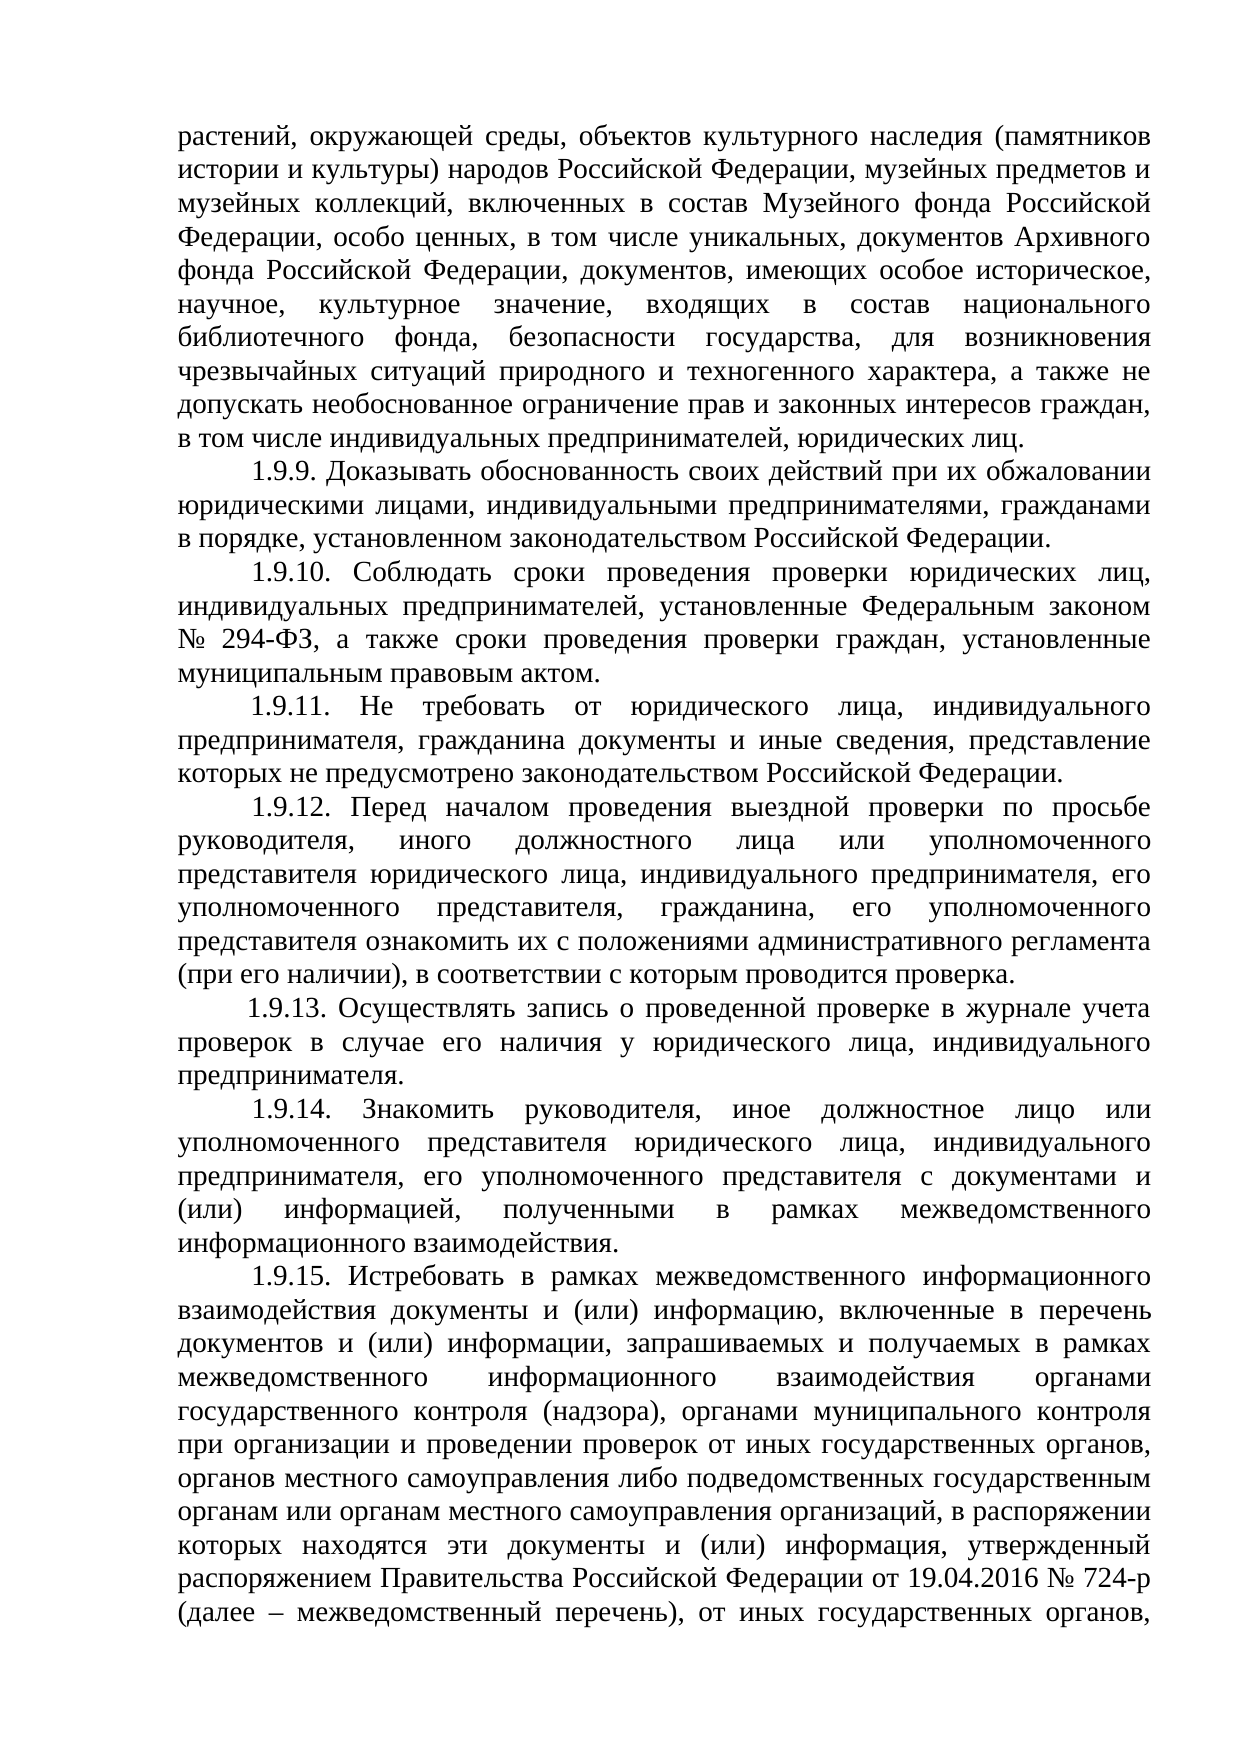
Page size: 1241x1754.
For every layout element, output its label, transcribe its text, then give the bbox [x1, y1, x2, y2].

text 1.9.13. Осуществлять запись о проведенной проверке в журнале учета проверок в случае его наличия у юридического лица, индивидуального предпринимателя. [177, 990, 1152, 1091]
text 1.9.12. Перед началом проведения выездной проверки по просьбе руководителя, иного должностного лица или уполномоченного представителя юридического лица, индивидуального предпринимателя, его уполномоченного представителя, гражданина, его уполномоченного представителя ознакомить их с положениями административного регламента (при его наличии), в соответствии с которым проводится проверка. [177, 789, 1152, 990]
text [177, 118, 1152, 453]
text 1.9.11. Не требовать от юридического лица, индивидуального предпринимателя, гражданина документы и иные сведения, представление которых не предусмотрено законодательством Российской Федерации. [177, 688, 1152, 789]
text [177, 1258, 1152, 1627]
text 1.9.10. Соблюдать сроки проведения проверки юридических лиц, индивидуальных предпринимателей, установленные Федеральным законом № 294-ФЗ, а также сроки проведения проверки граждан, установленные муниципальным правовым актом. [177, 554, 1152, 688]
text 1.9.14. Знакомить руководителя, иное должностное лицо или уполномоченного представителя юридического лица, индивидуального предпринимателя, его уполномоченного представителя с документами и (или) информацией, полученными в рамках межведомственного информационного взаимодействия. [177, 1091, 1152, 1258]
text 1.9.9. Доказывать обоснованность своих действий при их обжаловании юридическими лицами, индивидуальными предпринимателями, гражданами в порядке, установленном законодательством Российской Федерации. [177, 453, 1152, 554]
